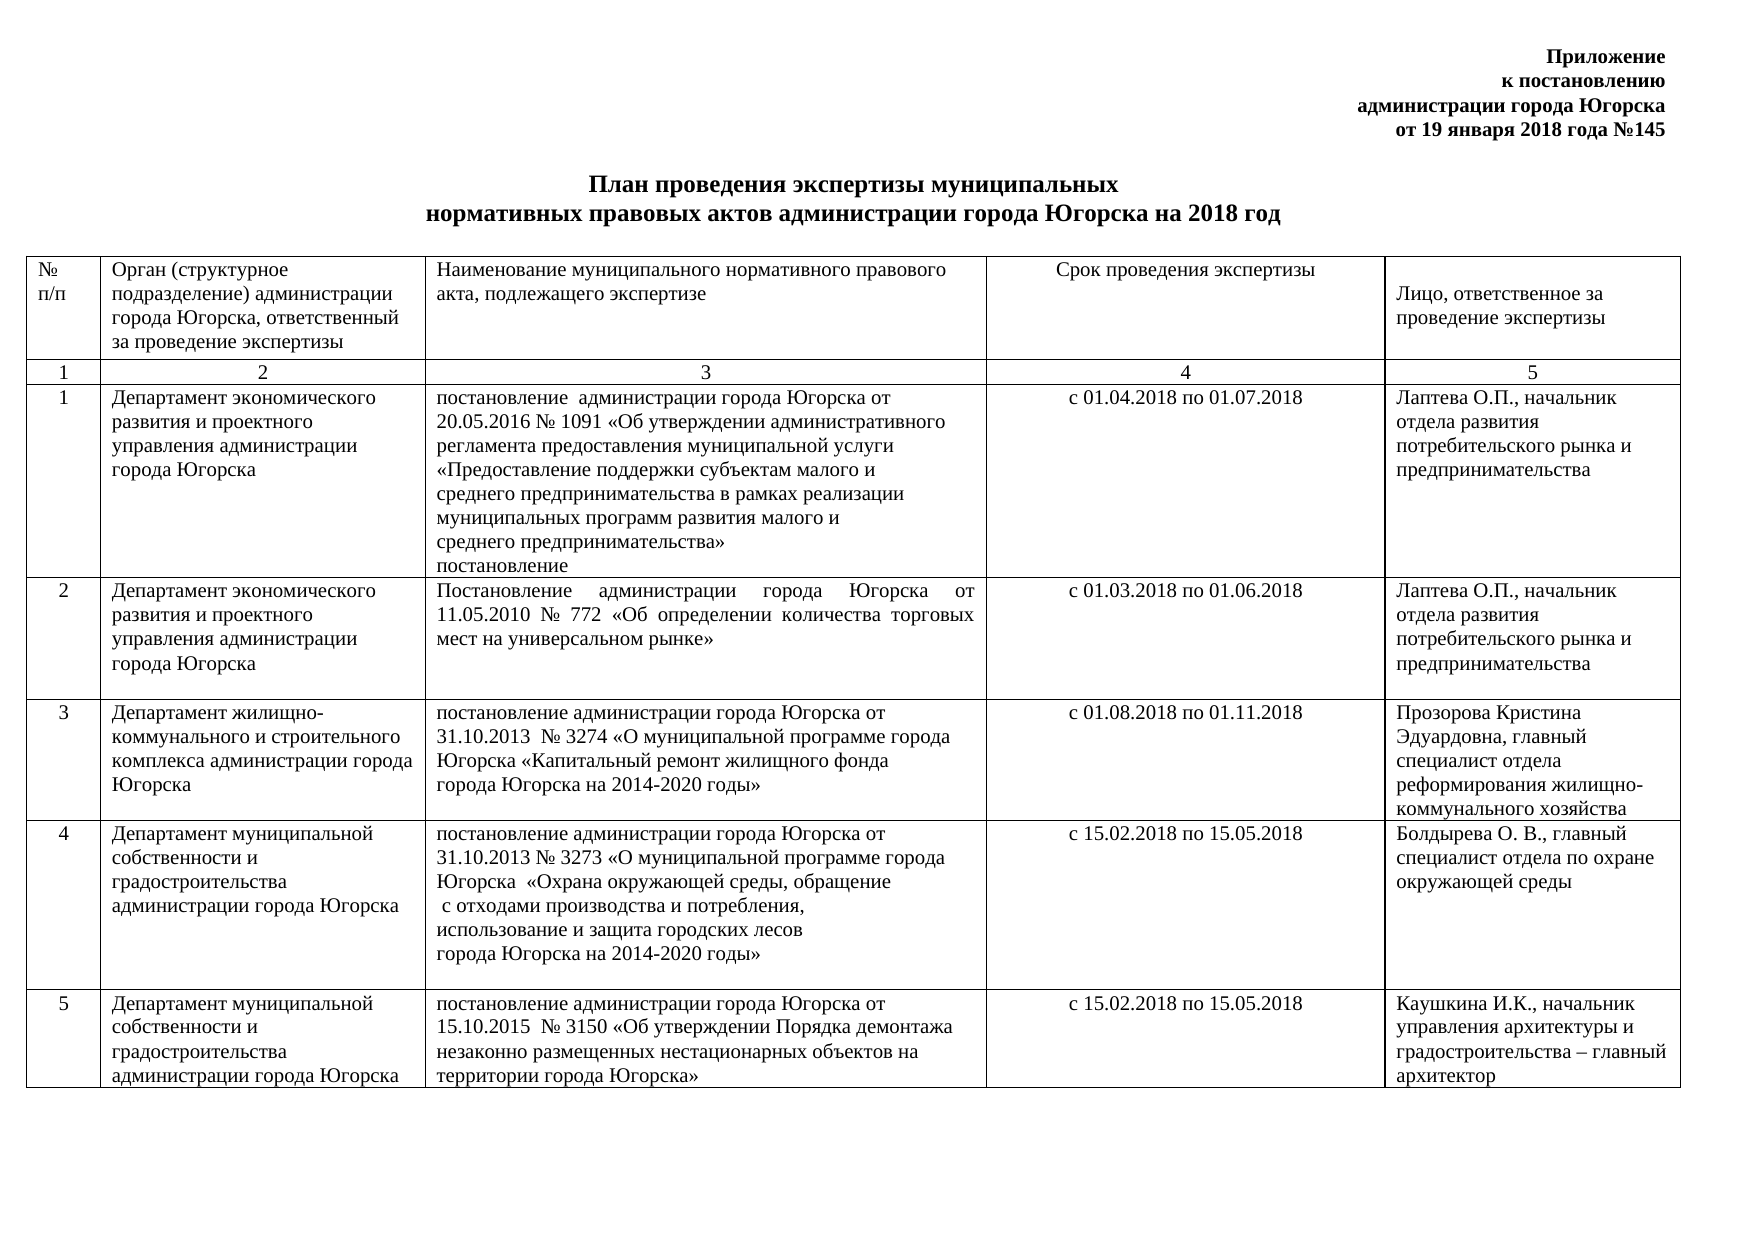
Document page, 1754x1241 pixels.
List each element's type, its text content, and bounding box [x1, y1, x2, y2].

table_cell постановление администрации города Югорска от 31.10.2013 № 3274 «О муниципальной программе города Югорска «Капитальный ремонт жилищного фонда города Югорска на 2014-2020 годы» [426, 700, 986, 820]
table_cell с 01.08.2018 по 01.11.2018 [987, 700, 1384, 820]
table_cell Департамент экономического развития и проектного управления администрации города Югорска [101, 385, 425, 577]
text от 19 января 2018 года №145 [41, 117, 1665, 141]
text нормативных правовых актов администрации города Югорска на 2018 год [41, 198, 1665, 227]
table_cell Департамент муниципальной собственности и градостроительства администрации города Югорска [101, 821, 425, 989]
table_cell с 01.03.2018 по 01.06.2018 [987, 578, 1384, 698]
table_cell 1 [27, 360, 100, 384]
table_cell Болдырева О. В., главный специалист отдела по охране окружающей среды [1386, 821, 1680, 989]
table_cell 3 [426, 360, 986, 384]
table_header Срок проведения экспертизы [987, 257, 1384, 358]
table_cell Постановление администрации города Югорска от 11.05.2010 № 772 «Об определении количества торговых мест на универсальном рынке» [426, 578, 986, 698]
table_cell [987, 990, 1384, 1087]
table_cell Лаптева О.П., начальник отдела развития потребительского рынка и предпринимательства [1386, 385, 1680, 577]
table_cell 3 [27, 700, 100, 820]
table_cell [1386, 990, 1680, 1087]
table_cell Прозорова Кристина Эдуардовна, главный специалист отдела реформирования жилищно-коммунального хозяйства [1386, 700, 1680, 820]
table_cell Лаптева О.П., начальник отдела развития потребительского рынка и предпринимательства [1386, 578, 1680, 698]
text администрации города Югорска [1208, 92, 1665, 117]
table_header Наименование муниципального нормативного правового акта, подлежащего экспертизе [426, 257, 986, 358]
table_cell 5 [1386, 360, 1680, 384]
table_cell 1 [27, 385, 100, 577]
table_cell 4 [987, 360, 1384, 384]
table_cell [426, 990, 986, 1087]
text к постановлению [1208, 68, 1665, 92]
table_cell с 15.02.2018 по 15.05.2018 [987, 821, 1384, 989]
table_cell 2 [27, 578, 100, 698]
table_cell 4 [27, 821, 100, 989]
table_header № п/п [27, 257, 100, 358]
text Приложение [1282, 44, 1665, 68]
table_cell 2 [101, 360, 425, 384]
table_cell 5 [27, 990, 100, 1087]
table_cell Департамент жилищно-коммунального и строительного комплекса администрации города Югорска [101, 700, 425, 820]
table_cell с 01.04.2018 по 01.07.2018 [987, 385, 1384, 577]
text План проведения экспертизы муниципальных [41, 169, 1665, 198]
table_header Лицо, ответственное за проведение экспертизы [1386, 257, 1680, 358]
table_cell постановление администрации города Югорска от 20.05.2016 № 1091 «Об утверждении административного регламента предоставления муниципальной услуги «Предоставление поддержки субъектам малого и среднего предпринимательства в рамках реализации муниципальных программ развития малого и среднего предпринимательства» постановление [426, 385, 986, 577]
table_cell Департамент экономического развития и проектного управления администрации города Югорска [101, 578, 425, 698]
table_header Орган (структурное подразделение) администрации города Югорска, ответственный за проведение экспертизы [101, 257, 425, 358]
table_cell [101, 990, 425, 1087]
table_cell постановление администрации города Югорска от 31.10.2013 № 3273 «О муниципальной программе города Югорска «Охрана окружающей среды, обращение с отходами производства и потребления, использование и защита городских лесов города Югорска на 2014-2020 годы» [426, 821, 986, 989]
